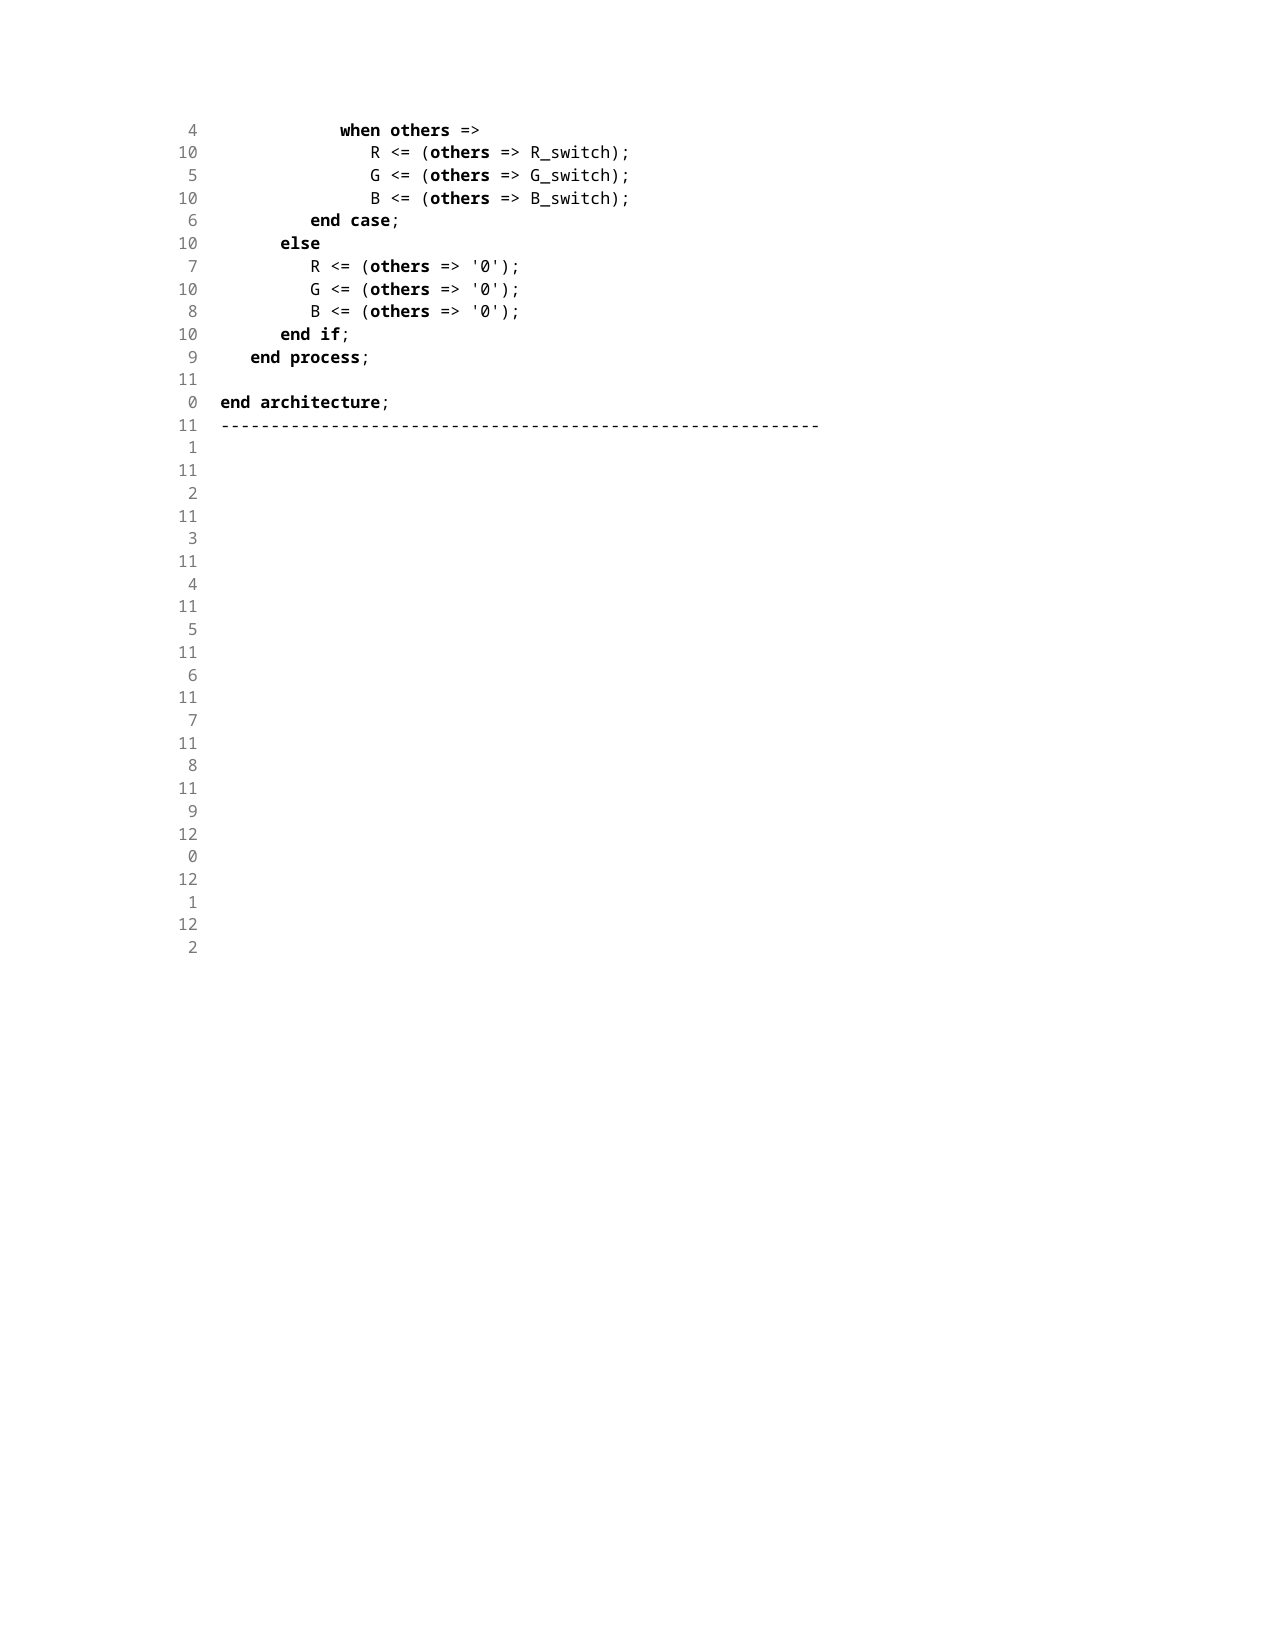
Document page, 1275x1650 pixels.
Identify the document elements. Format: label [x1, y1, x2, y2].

table_header [159, 118, 209, 958]
table_header [209, 118, 1089, 958]
